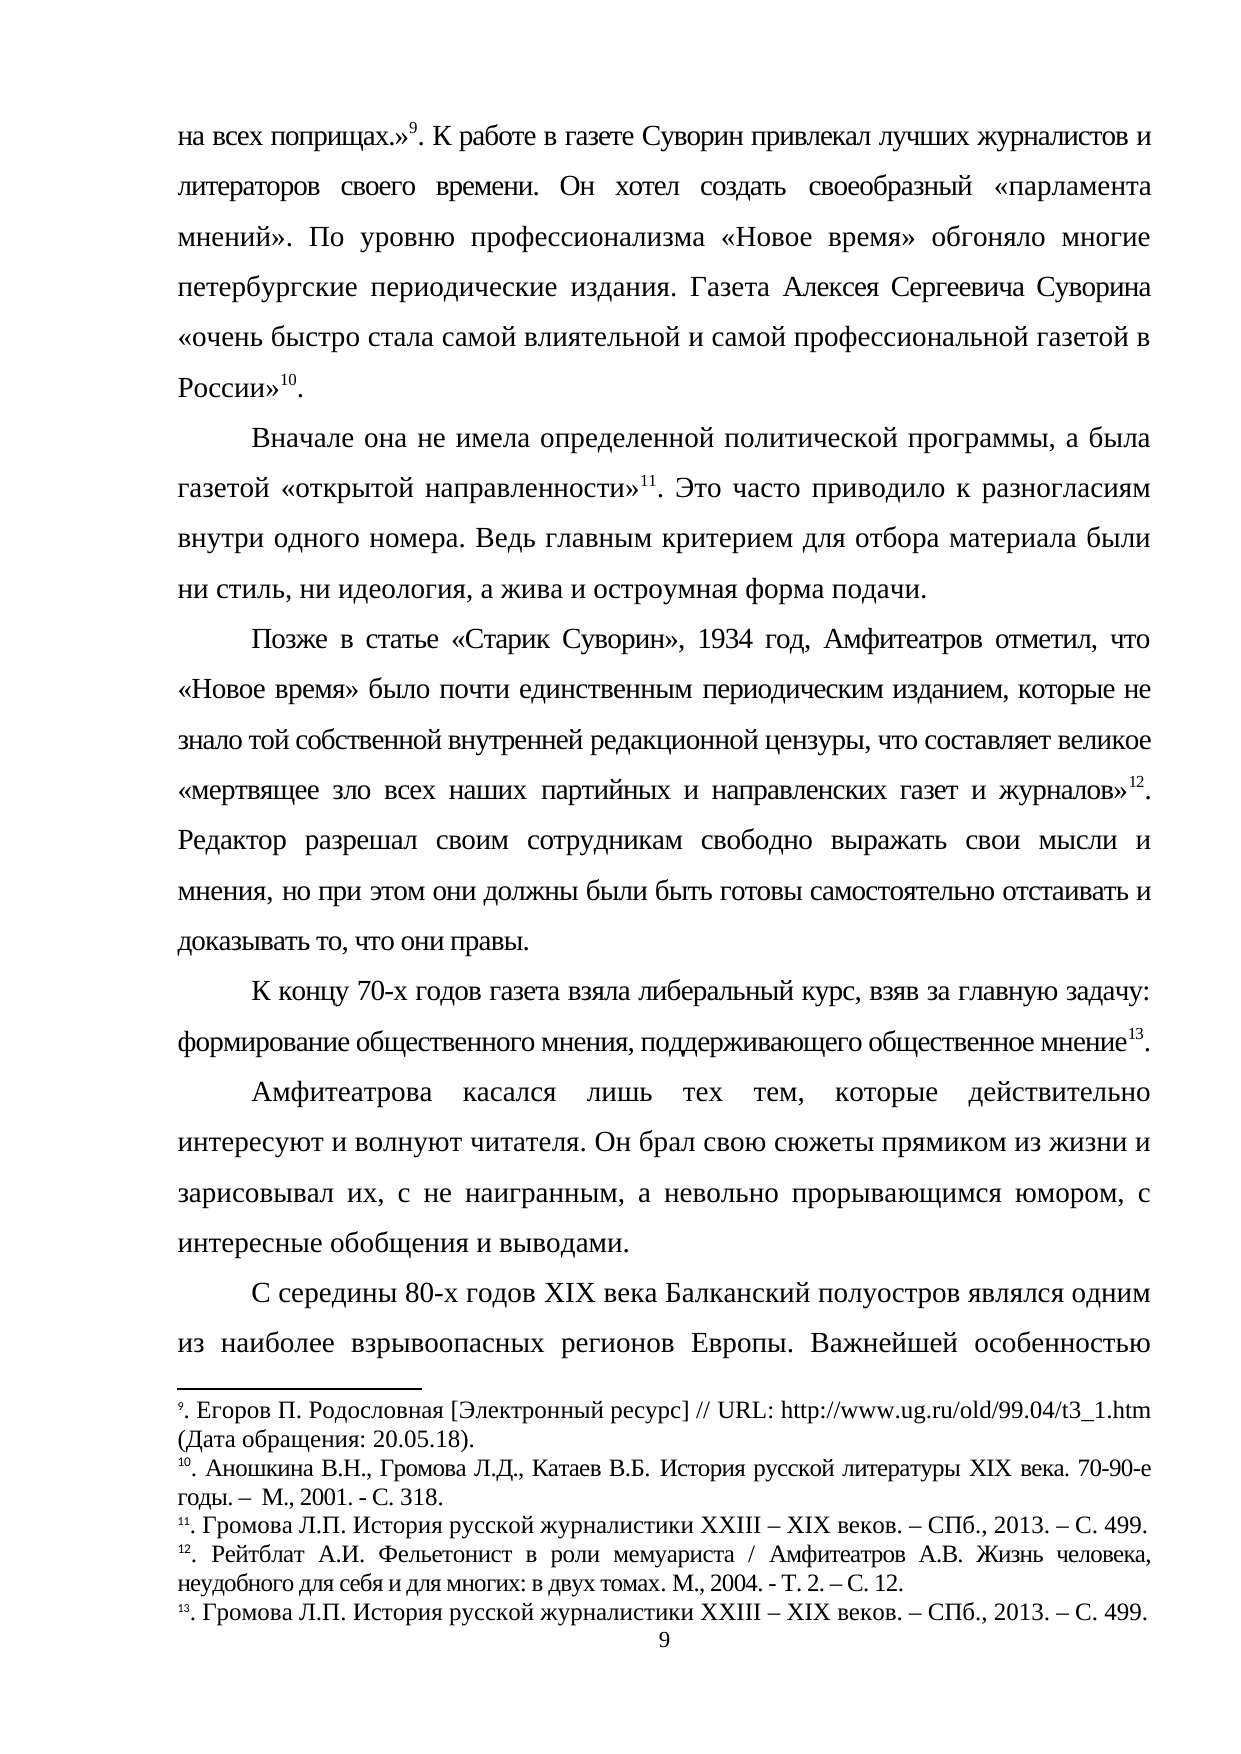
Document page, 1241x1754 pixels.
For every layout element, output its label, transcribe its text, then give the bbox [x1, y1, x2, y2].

text Вначале она не имела определенной политической программы, а была газетой «открытой направленности». Это часто приводило к разногласиям внутри одного номера. Ведь главным критерием для отбора материала были ни стиль, ни идеология, а жива и остроумная форма подачи. [177, 420, 1152, 604]
text К концу 70-х годов газета взяла либеральный курс, взяв за главную задачу: формирование общественного мнения, поддерживающего общественное мнение. [177, 973, 1152, 1057]
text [177, 118, 1152, 403]
text Амфитеатрова касался лишь тех тем, которые действительно интересуют и волнуют читателя. Он брал свою сюжеты прямиком из жизни и зарисовывал их, с не наигранным, а невольно прорывающимся юмором, с интересные обобщения и выводами. [177, 1074, 1152, 1258]
text Позже в статье «Старик Суворин», 1934 год, Амфитеатров отметил, что «Новое время» было почти единственным периодическим изданием, которые не знало той собственной внутренней редакционной цензуры, что составляет великое «мертвящее зло всех наших партийных и направленских газет и журналов». Редактор разрешал своим сотрудникам свободно выражать свои мысли и мнения, но при этом они должны были быть готовы самостоятельно отстаивать и доказывать то, что они правы. [177, 621, 1152, 957]
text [177, 1275, 1152, 1359]
